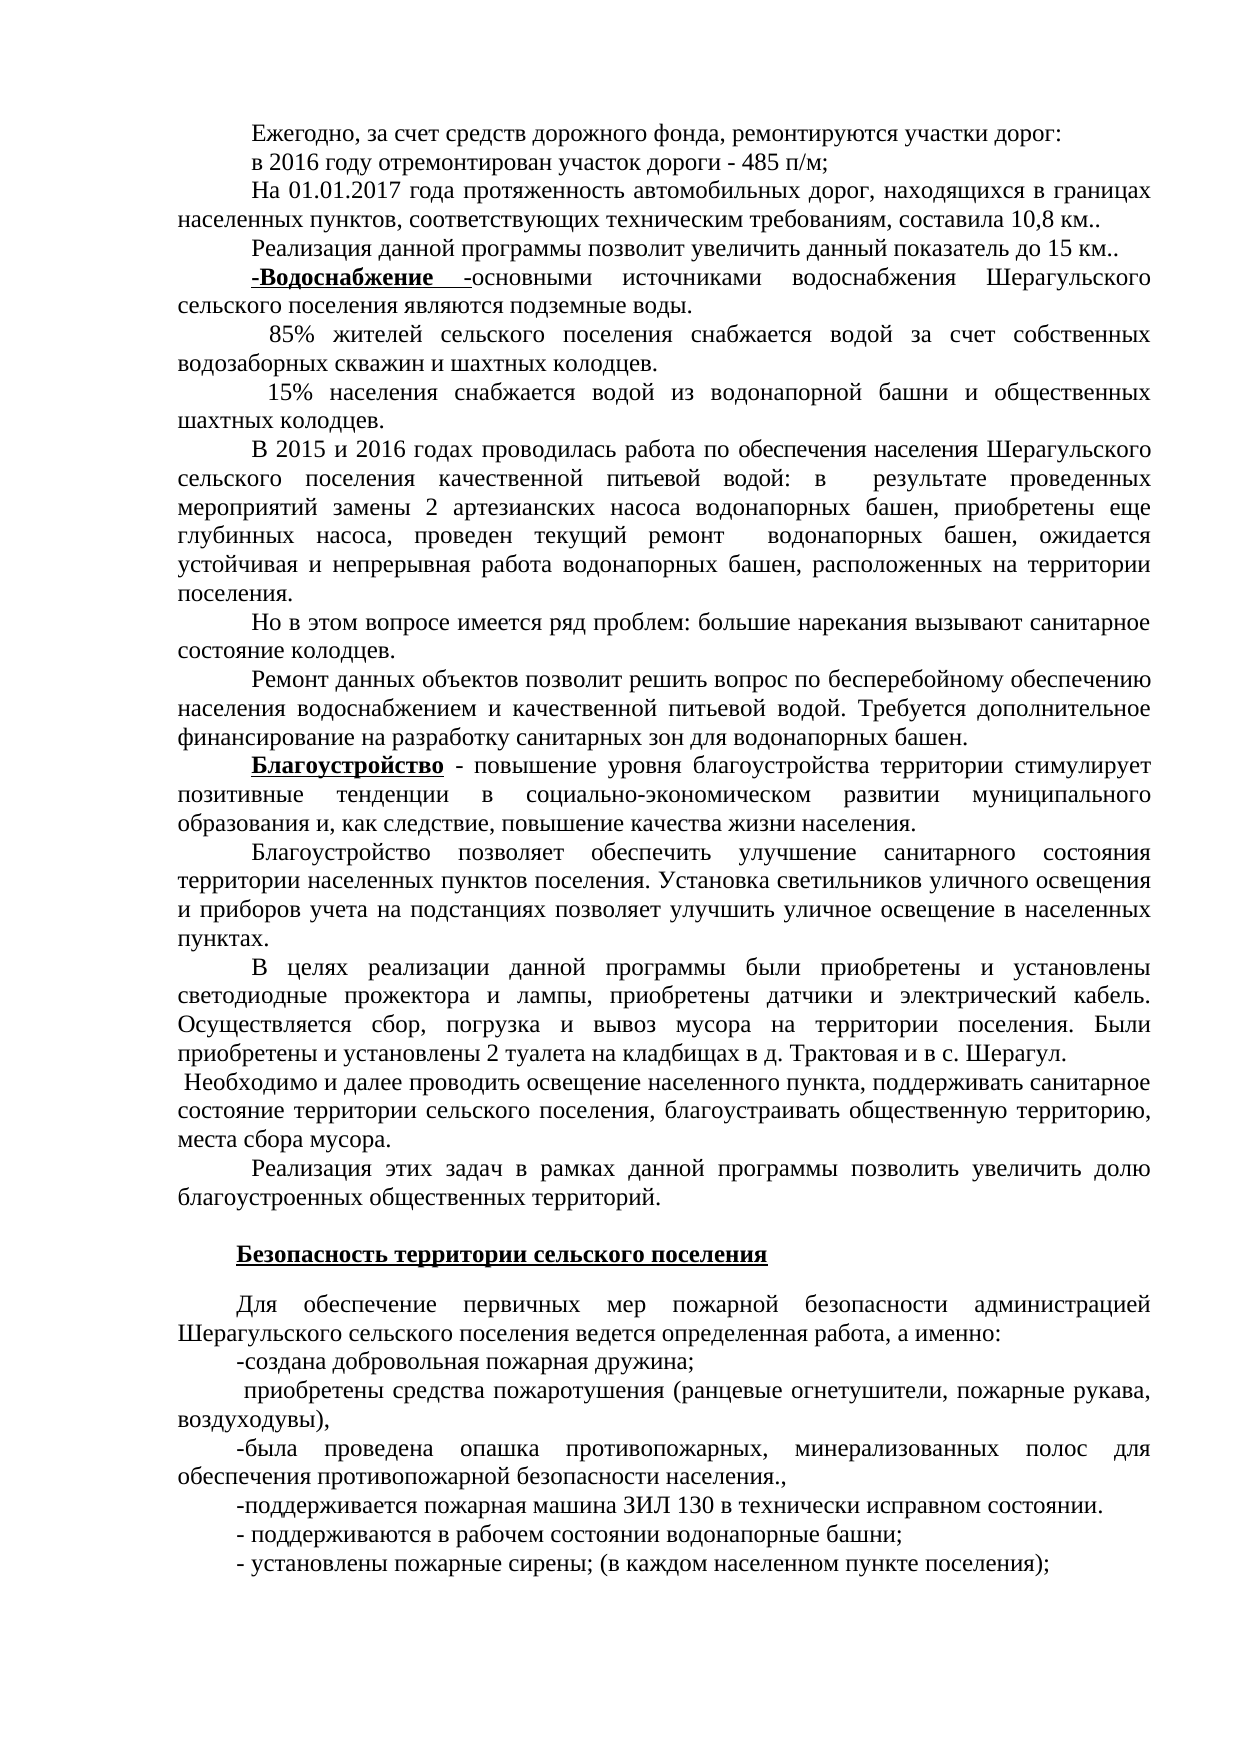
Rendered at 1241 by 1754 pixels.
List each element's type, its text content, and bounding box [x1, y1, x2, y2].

text -Водоснабжение -основными источниками водоснабжения Шерагульского сельского поселения являются подземные воды. [177, 262, 1152, 319]
text Необходимо и далее проводить освещение населенного пункта, поддерживать санитарное состояние территории сельского поселения, благоустраивать общественную территорию, места сбора мусора. [177, 1067, 1152, 1153]
text Реализация данной программы позволит увеличить данный показатель до 15 км.. [177, 233, 1152, 262]
text Но в этом вопросе имеется ряд проблем: большие нарекания вызывают санитарное состояние колодцев. [177, 607, 1152, 664]
text -поддерживается пожарная машина ЗИЛ 130 в технически исправном состоянии. [177, 1490, 1152, 1519]
text -создана добровольная пожарная дружина; [177, 1346, 1152, 1375]
text На 01.01.2017 года протяженность автомобильных дорог, находящихся в границах населенных пунктов, соответствующих техническим требованиям, составила 10,8 км.. [177, 176, 1152, 233]
text Реализация этих задач в рамках данной программы позволить увеличить долю благоустроенных общественных территорий. [177, 1153, 1152, 1211]
text Благоустройство позволяет обеспечить улучшение санитарного состояния территории населенных пунктов поселения. Установка светильников уличного освещения и приборов учета на подстанциях позволяет улучшить уличное освещение в населенных пунктах. [177, 837, 1152, 952]
text - поддерживаются в рабочем состоянии водонапорные башни; [177, 1519, 1152, 1548]
text - установлены пожарные сирены; (в каждом населенном пункте поселения); [177, 1548, 1152, 1576]
text 85% жителей сельского поселения снабжается водой за счет собственных водозаборных скважин и шахтных колодцев. [177, 319, 1152, 377]
text 15% населения снабжается водой из водонапорной башни и общественных шахтных колодцев. [177, 377, 1152, 434]
text Безопасность территории сельского поселения [177, 1239, 1152, 1268]
text Благоустройство - повышение уровня благоустройства территории стимулирует позитивные тенденции в социально-экономическом развитии муниципального образования и, как следствие, повышение качества жизни населения. [177, 751, 1152, 837]
text -была проведена опашка противопожарных, минерализованных полос для обеспечения противопожарной безопасности населения., [177, 1433, 1152, 1490]
text Ежегодно, за счет средств дорожного фонда, ремонтируются участки дорог: [177, 118, 1152, 147]
text Ремонт данных объектов позволит решить вопрос по бесперебойному обеспечению населения водоснабжением и качественной питьевой водой. Требуется дополнительное финансирование на разработку санитарных зон для водонапорных башен. [177, 664, 1152, 751]
text В целях реализации данной программы были приобретены и установлены светодиодные прожектора и лампы, приобретены датчики и электрический кабель. Осуществляется сбор, погрузка и вывоз мусора на территории поселения. Были приобретены и установлены 2 туалета на кладбищах в д. Трактовая и в с. Шерагул. [177, 952, 1152, 1067]
text приобретены средства пожаротушения (ранцевые огнетушители, пожарные рукава, воздуходувы), [177, 1375, 1152, 1433]
text в 2016 году отремонтирован участок дороги - 485 п/м; [177, 147, 1152, 176]
text Для обеспечение первичных мер пожарной безопасности администрацией Шерагульского сельского поселения ведется определенная работа, а именно: [177, 1289, 1152, 1346]
text В 2015 и 2016 годах проводилась работа по обеспечения населения Шерагульского сельского поселения качественной питьевой водой: в результате проведенных мероприятий замены 2 артезианских насоса водонапорных башен, приобретены еще глубинных насоса, проведен текущий ремонт водонапорных башен, ожидается устойчивая и непрерывная работа водонапорных башен, расположенных на территории поселения. [177, 434, 1152, 607]
